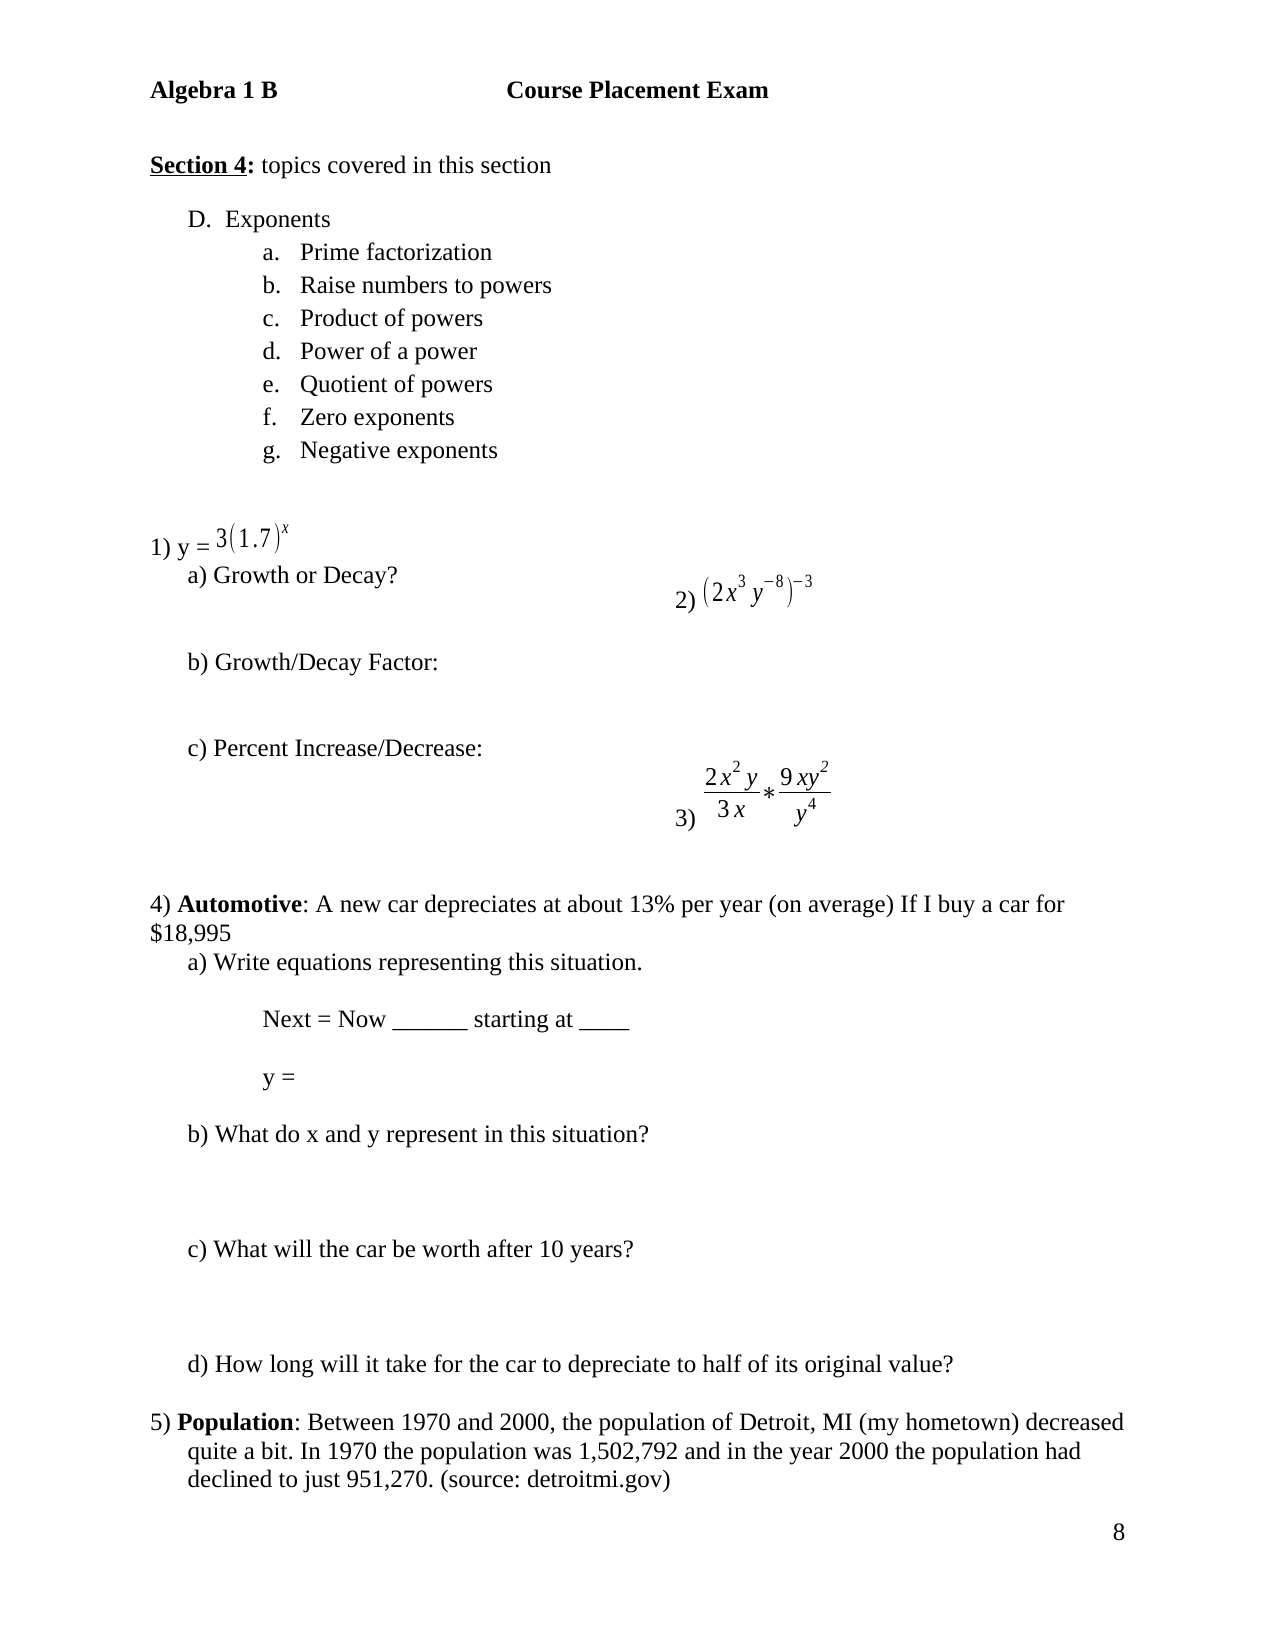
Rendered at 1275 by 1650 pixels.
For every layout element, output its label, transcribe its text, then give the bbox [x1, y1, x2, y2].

list Negative exponents [262, 435, 1125, 464]
list Power of a power [262, 336, 1125, 365]
list Zero exponents [262, 402, 1125, 431]
text 2) [675, 571, 1125, 614]
text 1) y = [150, 518, 600, 561]
text Next = Now ______ starting at ____ [150, 1004, 1125, 1033]
text Section 4: topics covered in this section [150, 150, 1125, 179]
text b) Growth/Decay Factor: [187, 647, 600, 676]
list Prime factorization [262, 237, 1125, 266]
text a) Growth or Decay? [187, 561, 600, 589]
text a) Write equations representing this situation. [150, 947, 1125, 976]
text y = [150, 1062, 1125, 1091]
text 4) Automotive: A new car depreciates at about 13% per year (on average) If I buy a car for $18,995 [150, 889, 1125, 947]
text 3) [675, 758, 1125, 832]
list Product of powers [262, 303, 1125, 332]
text d) How long will it take for the car to depreciate to half of its original value? [150, 1349, 1125, 1378]
text b) What do x and y represent in this situation? [150, 1119, 1125, 1148]
text 5) Population: Between 1970 and 2000, the population of Detroit, MI (my hometown) decreased quite a bit. In 1970 the population was 1,502,792 and in the year 2000 the population had declined to just 951,270. (source: detroitmi.gov) [150, 1407, 1125, 1493]
list Quotient of powers [262, 369, 1125, 398]
text c) Percent Increase/Decrease: [187, 733, 600, 762]
text c) What will the car be worth after 10 years? [150, 1234, 1125, 1263]
list Raise numbers to powers [262, 270, 1125, 299]
list Exponents [187, 204, 1125, 233]
